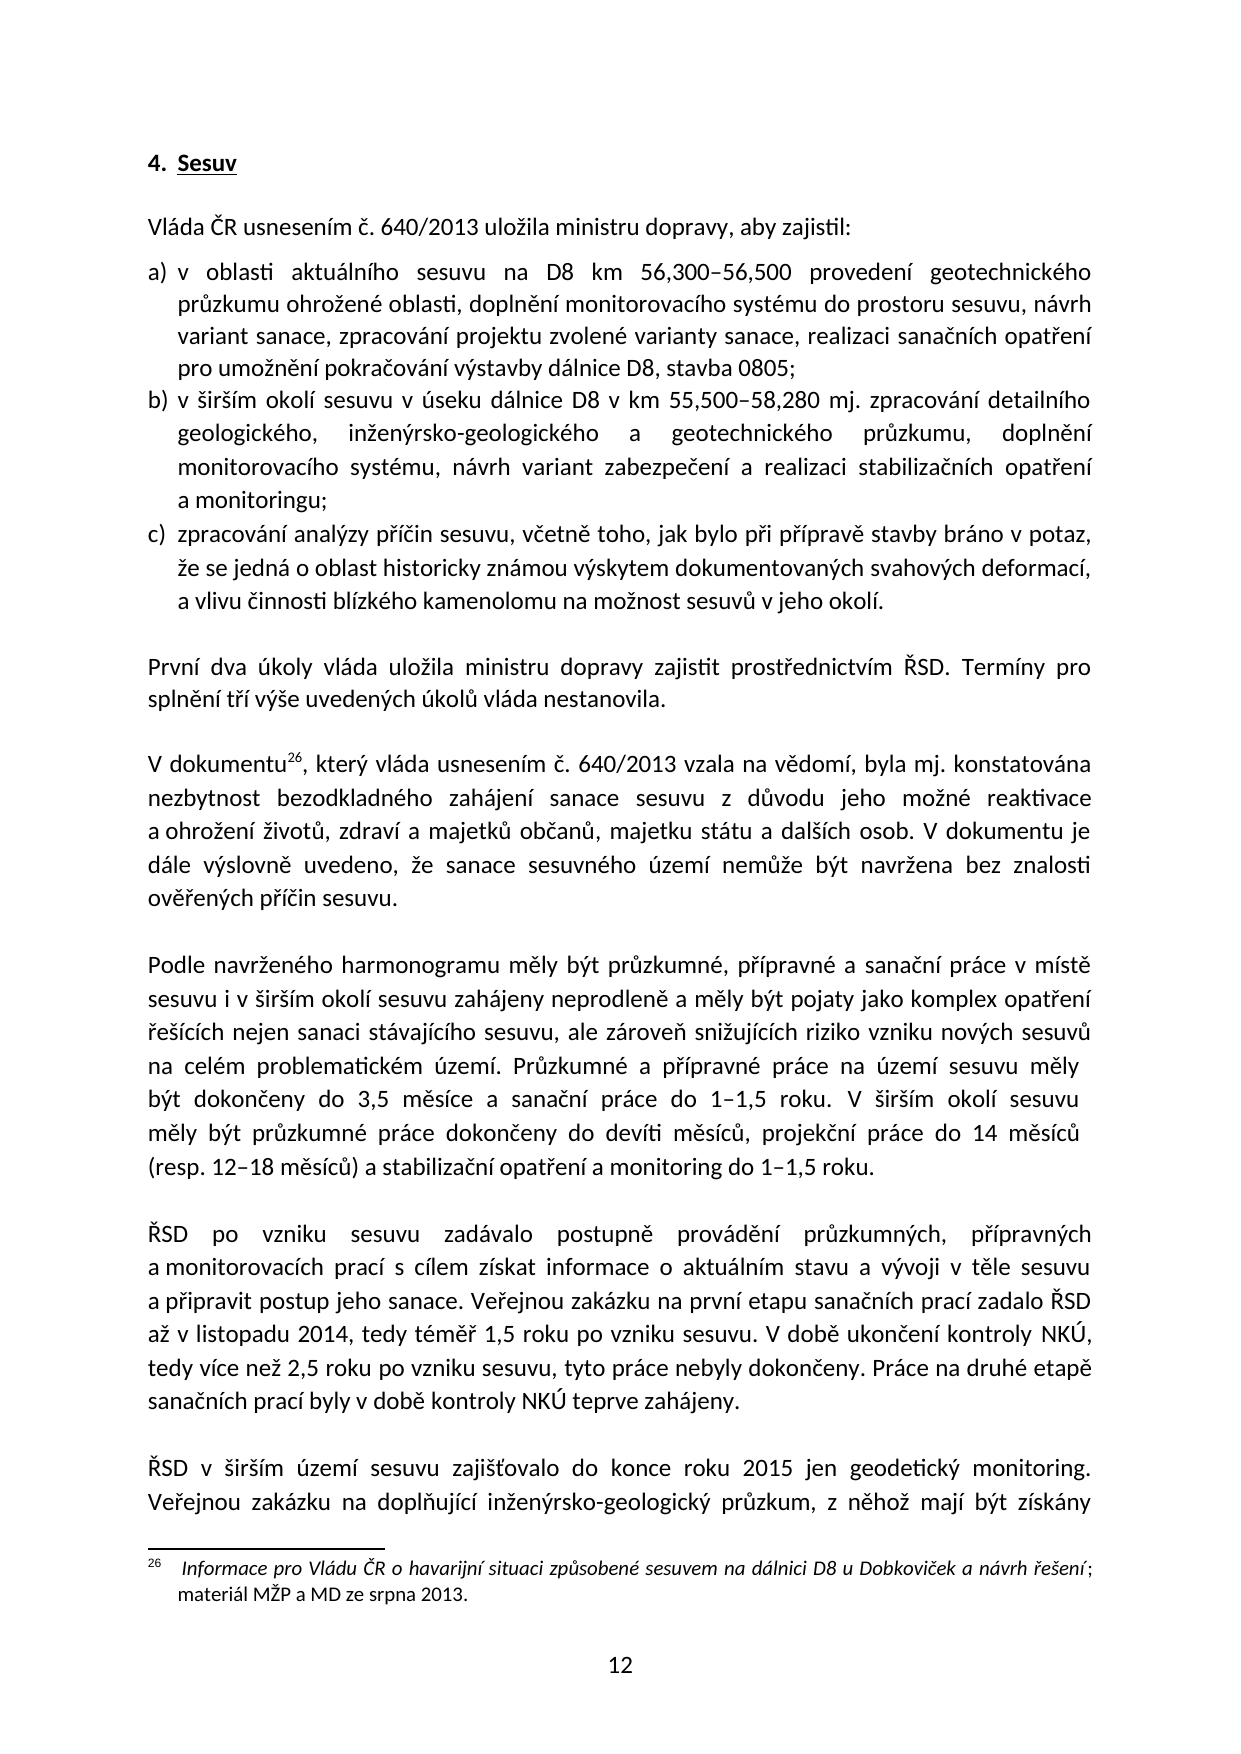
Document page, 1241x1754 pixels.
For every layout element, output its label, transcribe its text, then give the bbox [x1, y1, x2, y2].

text ŘSD po vzniku sesuvu zadávalo postupně provádění průzkumných, přípravných a monitorovacích prací s cílem získat informace o aktuálním stavu a vývoji v těle sesuvu a připravit postup jeho sanace. Veřejnou zakázku na první etapu sanačních prací zadalo ŘSD až v listopadu 2014, tedy téměř 1,5 roku po vzniku sesuvu. V době ukončení kontroly NKÚ, tedy více než 2,5 roku po vzniku sesuvu, tyto práce nebyly dokončeny. Práce na druhé etapě sanačních prací byly v době kontroly NKÚ teprve zahájeny. [148, 1218, 1093, 1416]
list v oblasti aktuálního sesuvu na D8 km 56,300–56,500 provedení geotechnického průzkumu ohrožené oblasti, doplnění monitorovacího systému do prostoru sesuvu, návrh variant sanace, zpracování projektu zvolené varianty sanace, realizaci sanačních opatření pro umožnění pokračování výstavby dálnice D8, stavba 0805; [148, 256, 1093, 382]
list zpracování analýzy příčin sesuvu, včetně toho, jak bylo při přípravě stavby bráno v potaz, že se jedná o oblast historicky známou výskytem dokumentovaných svahových deformací, a vlivu činnosti blízkého kamenolomu na možnost sesuvů v jeho okolí. [148, 518, 1093, 616]
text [148, 1453, 1093, 1517]
text Vláda ČR usnesením č. 640/2013 uložila ministru dopravy, aby zajistil: [148, 212, 1093, 242]
list Sesuv [148, 148, 1093, 178]
text První dva úkoly vláda uložila ministru dopravy zajistit prostřednictvím ŘSD. Termíny pro splnění tří výše uvedených úkolů vláda nestanovila. [148, 651, 1093, 713]
list v širším okolí sesuvu v úseku dálnice D8 v km 55,500–58,280 mj. zpracování detailního geologického, inženýrsko-geologického a geotechnického průzkumu, doplnění monitorovacího systému, návrh variant zabezpečení a realizaci stabilizačních opatření a monitoringu; [148, 384, 1093, 515]
text Podle navrženého harmonogramu měly být průzkumné, přípravné a sanační práce v místě sesuvu i v širším okolí sesuvu zahájeny neprodleně a měly být pojaty jako komplex opatření řešících nejen sanaci stávajícího sesuvu, ale zároveň snižujících riziko vzniku nových sesuvů na celém problematickém území. Průzkumné a přípravné práce na území sesuvu měly být dokončeny do 3,5 měsíce a sanační práce do 1–1,5 roku. V širším okolí sesuvu měly být průzkumné práce dokončeny do devíti měsíců, projekční práce do 14 měsíců (resp. 12–18 měsíců) a stabilizační opatření a monitoring do 1–1,5 roku. [148, 949, 1093, 1181]
text V dokumentu, který vláda usnesením č. 640/2013 vzala na vědomí, byla mj. konstatována nezbytnost bezodkladného zahájení sanace sesuvu z důvodu jeho možné reaktivace a ohrožení životů, zdraví a majetků občanů, majetku státu a dalších osob. V dokumentu je dále výslovně uvedeno, že sanace sesuvného území nemůže být navržena bez znalosti ověřených příčin sesuvu. [148, 748, 1093, 913]
